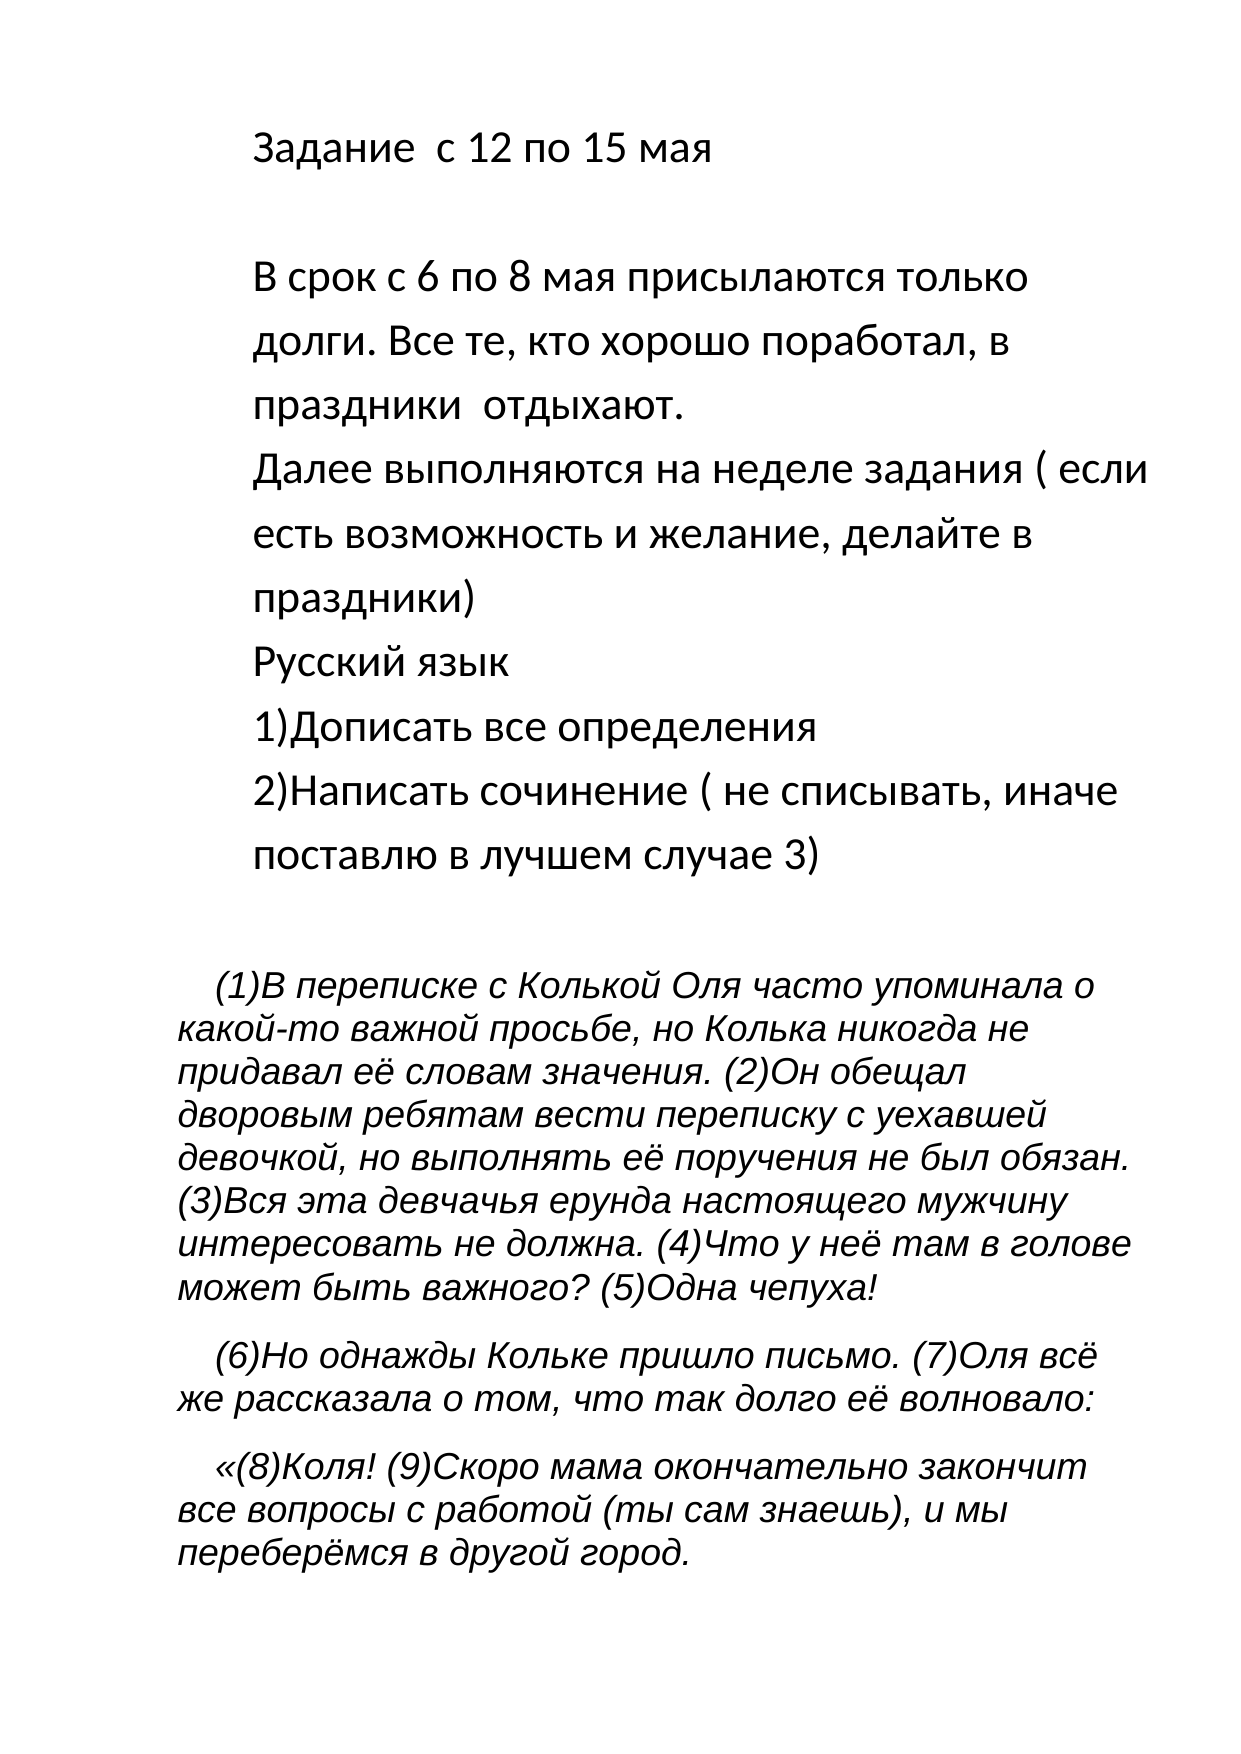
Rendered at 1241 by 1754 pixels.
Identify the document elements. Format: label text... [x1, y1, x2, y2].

text (6)Но однажды Кольке пришло письмо. (7)Оля всё же рассказала о том, что так долго её волновало: [177, 1333, 1152, 1419]
list В срок с 6 по 8 мая присылаются только долги. Все те, кто хорошо поработал, в праздники отдыхают. [252, 247, 1152, 431]
text «(8)Коля! (9)Скоро мама окончательно закончит все вопросы с работой (ты сам знаешь), и мы переберёмся в другой город. [177, 1444, 1152, 1573]
text (1)В переписке с Колькой Оля часто упоминала о какой-то важной просьбе, но Колька никогда не придавал её словам значения. (2)Он обещал дворовым ребятам вести переписку с уехавшей девочкой, но выполнять её поручения не был обязан. (3)Вся эта девчачья ерунда настоящего мужчину интересовать не должна. (4)Что у неё там в голове может быть важного? (5)Одна чепуха! [177, 963, 1152, 1308]
list 2)Написать сочинение ( не списывать, иначе поставлю в лучшем случае 3) [252, 761, 1152, 881]
list Задание с 12 по 15 мая [252, 118, 1152, 174]
list Далее выполняются на неделе задания ( если есть возможность и желание, делайте в праздники) [252, 439, 1152, 624]
list Дописать все определения [252, 697, 1152, 752]
list Русский язык [252, 632, 1152, 688]
